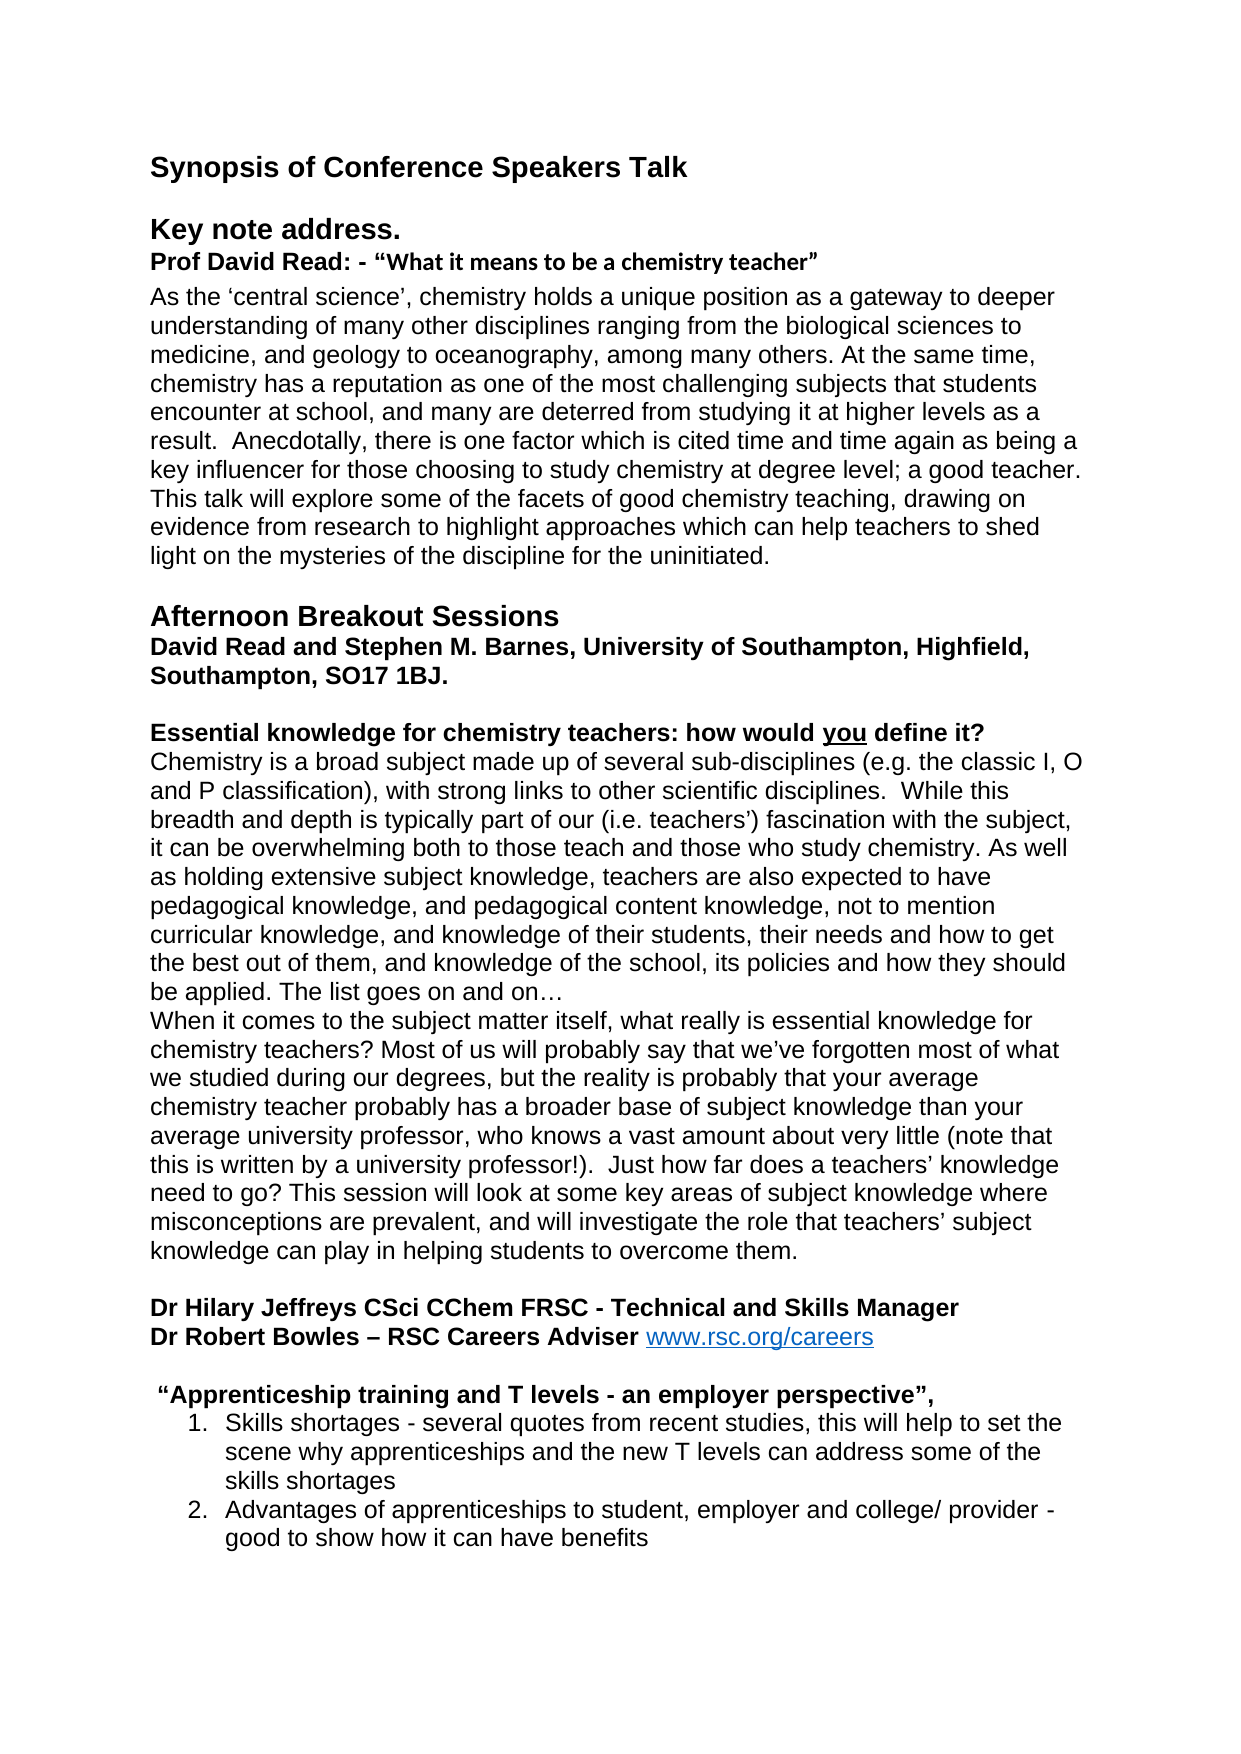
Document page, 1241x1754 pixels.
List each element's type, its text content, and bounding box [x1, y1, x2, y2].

text Chemistry is a broad subject made up of several sub-disciplines (e.g. the classic I, O and P classification), with strong links to other scientific disciplines. While this breadth and depth is typically part of our (i.e. teachers’) fascination with the subject, it can be overwhelming both to those teach and those who study chemistry. As well as holding extensive subject knowledge, teachers are also expected to have pedagogical knowledge, and pedagogical content knowledge, not to mention curricular knowledge, and knowledge of their students, their needs and how to get the best out of them, and knowledge of the school, its policies and how they should be applied. The list goes on and on… [150, 747, 1090, 1006]
text Dr Robert Bowles – RSC Careers Adviser www.rsc.org/careers [150, 1322, 1090, 1351]
text Essential knowledge for chemistry teachers: how would you define it? [150, 718, 1090, 747]
list Skills shortages - several quotes from recent studies, this will help to set the scene why apprenticeships and the new T levels can address some of the skills shortages [187, 1408, 1090, 1495]
text Afternoon Breakout Sessions [150, 599, 1090, 632]
text Key note address. [150, 212, 1090, 246]
text When it comes to the subject matter itself, what really is essential knowledge for chemistry teachers? Most of us will probably say that we’ve forgotten most of what we studied during our degrees, but the reality is probably that your average chemistry teacher probably has a broader base of subject knowledge than your average university professor, who knows a vast amount about very little (note that this is written by a university professor!). Just how far does a teachers’ knowledge need to go? This session will look at some key areas of subject knowledge where misconceptions are prevalent, and will investigate the role that teachers’ subject knowledge can play in helping students to overcome them. [150, 1006, 1090, 1265]
text Synopsis of Conference Speakers Talk [150, 150, 1090, 183]
text David Read and Stephen M. Barnes, University of Southampton, Highfield, Southampton, SO17 1BJ. [150, 632, 1090, 690]
text As the ‘central science’, chemistry holds a unique position as a gateway to deeper understanding of many other disciplines ranging from the biological sciences to medicine, and geology to oceanography, among many others. At the same time, chemistry has a reputation as one of the most challenging subjects that students encounter at school, and many are deterred from studying it at higher levels as a result. Anecdotally, there is one factor which is cited time and time again as being a key influencer for those choosing to study chemistry at degree level; a good teacher. This talk will explore some of the facets of good chemistry teaching, drawing on evidence from research to highlight approaches which can help teachers to shed light on the mysteries of the discipline for the uninitiated. [150, 282, 1090, 570]
text Prof David Read: - “What it means to be a chemistry teacher” [150, 246, 1090, 276]
text Dr Hilary Jeffreys CSci CChem FRSC - Technical and Skills Manager [150, 1293, 1090, 1322]
list Advantages of apprenticeships to student, employer and college/ provider - good to show how it can have benefits [187, 1495, 1090, 1552]
text “Apprenticeship training and T levels - an employer perspective”, [150, 1380, 1090, 1408]
